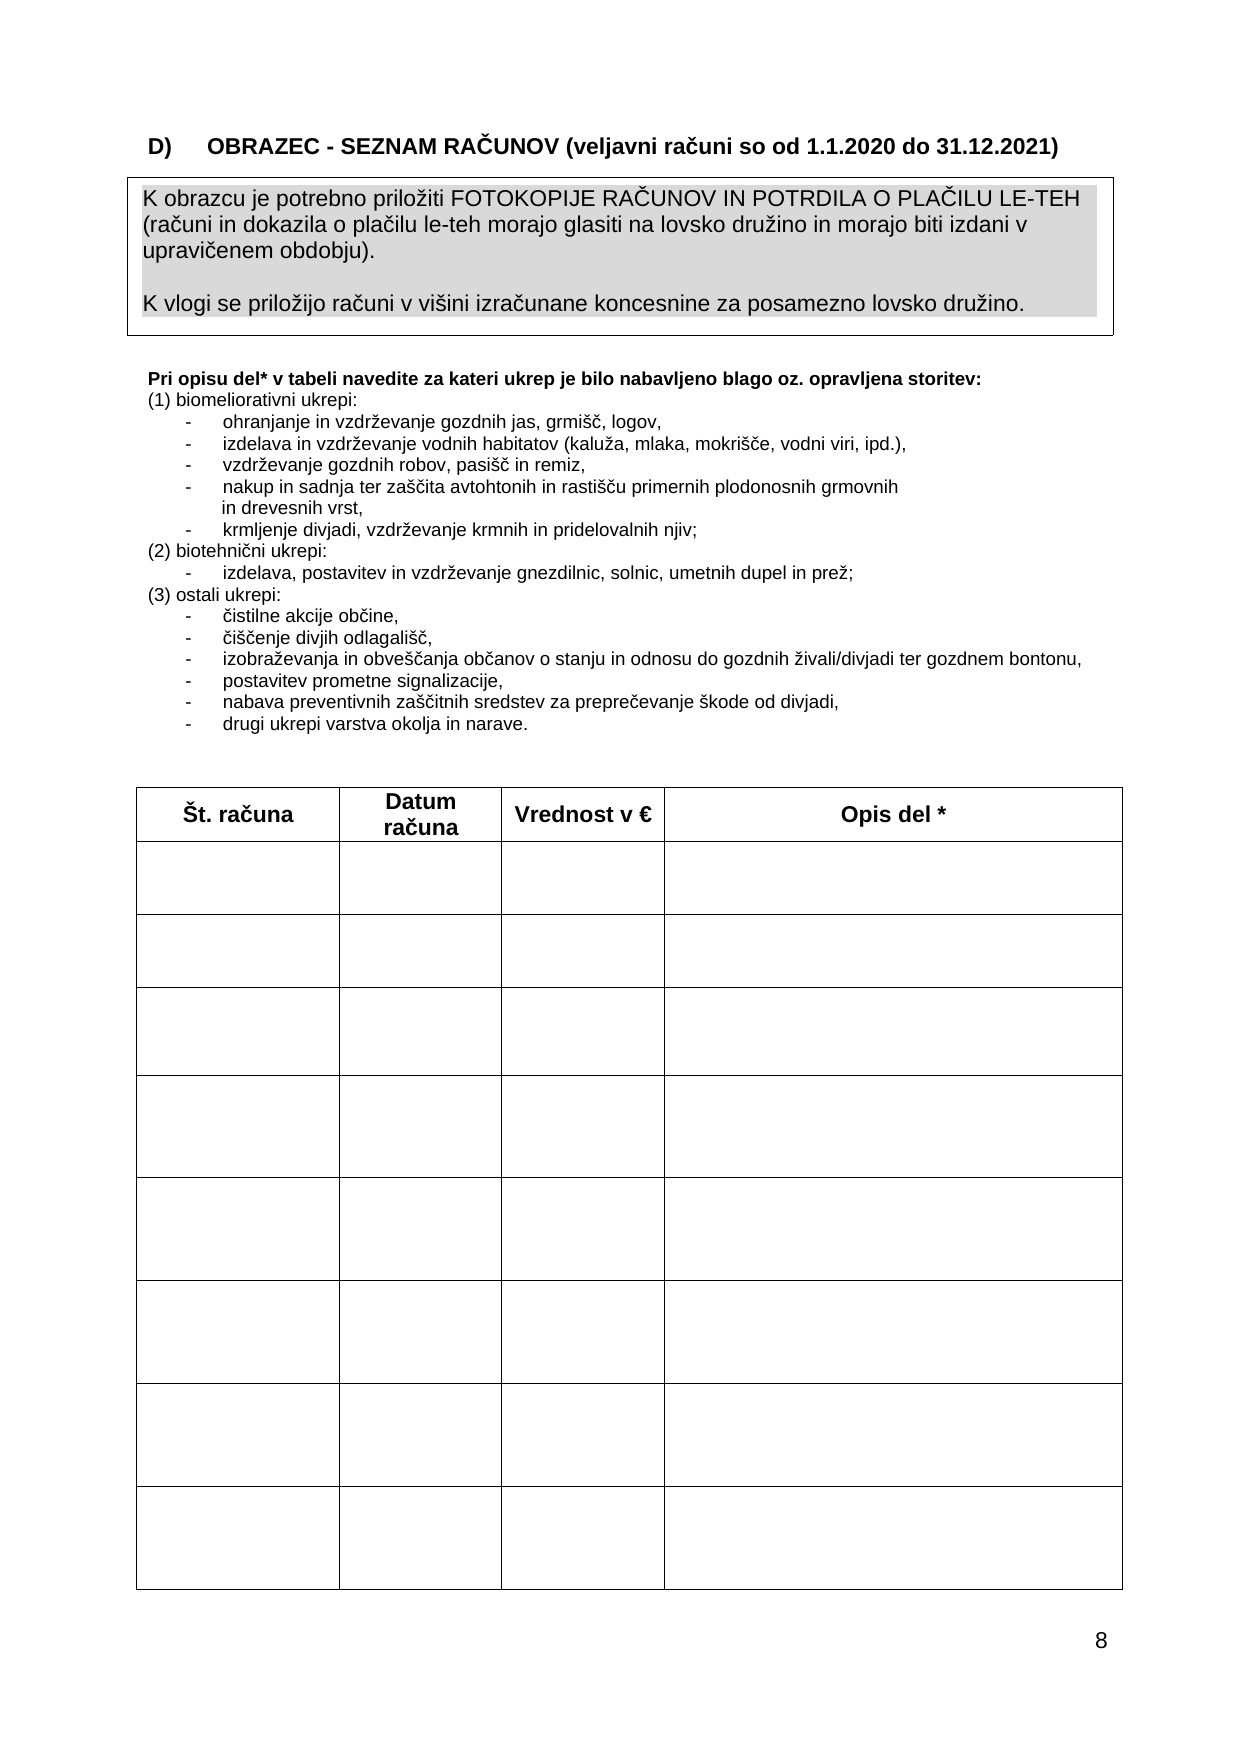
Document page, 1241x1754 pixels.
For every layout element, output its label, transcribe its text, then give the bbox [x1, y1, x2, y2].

table_cell [137, 915, 339, 987]
list izdelava in vzdrževanje vodnih habitatov (kaluža, mlaka, mokrišče, vodni viri, ipd.), [185, 432, 1107, 454]
table_cell [665, 1384, 1122, 1486]
table_cell [137, 1487, 339, 1589]
table_header Vrednost v € [502, 788, 664, 841]
table_cell [340, 842, 501, 914]
table_cell [137, 1178, 339, 1280]
text (3) ostali ukrepi: [148, 583, 1107, 605]
table_cell [502, 842, 664, 914]
text in drevesnih vrst, [148, 497, 1107, 519]
table_cell [665, 842, 1122, 914]
list vzdrževanje gozdnih robov, pasišč in remiz, [185, 454, 1107, 476]
table_header Datum računa [340, 788, 501, 841]
text Pri opisu del* v tabeli navedite za kateri ukrep je bilo nabavljeno blago oz. opravljena storitev: [148, 336, 1107, 389]
table_cell [665, 1178, 1122, 1280]
list krmljenje divjadi, vzdrževanje krmnih in pridelovalnih njiv; [185, 519, 1107, 540]
table_cell [502, 1076, 664, 1177]
text (1) biomeliorativni ukrepi: [148, 389, 1107, 411]
table_cell [340, 1076, 501, 1177]
list postavitev prometne signalizacije, [185, 669, 1107, 691]
table_cell [137, 988, 339, 1075]
list izdelava, postavitev in vzdrževanje gnezdilnic, solnic, umetnih dupel in prež; [185, 562, 1107, 583]
table_cell [665, 1076, 1122, 1177]
table_cell [340, 915, 501, 987]
table_cell [340, 1281, 501, 1383]
list drugi ukrepi varstva okolja in narave. [185, 713, 1107, 734]
list OBRAZEC - SEZNAM RAČUNOV (veljavni računi so od 1.1.2020 do 31.12.2021) [148, 133, 1107, 159]
table_cell [340, 1178, 501, 1280]
table_cell [665, 1281, 1122, 1383]
table_cell [340, 988, 501, 1075]
table_cell [665, 915, 1122, 987]
table_cell [502, 915, 664, 987]
table_header Št. računa [137, 788, 339, 841]
table_cell [137, 842, 339, 914]
list nakup in sadnja ter zaščita avtohtonih in rastišču primernih plodonosnih grmovnih [185, 476, 1107, 497]
list čistilne akcije občine, [185, 605, 1107, 626]
table_cell [502, 988, 664, 1075]
table_header Opis del * [665, 788, 1122, 841]
text (2) biotehnični ukrepi: [148, 540, 1107, 562]
table_cell [340, 1487, 501, 1589]
list izobraževanja in obveščanja občanov o stanju in odnosu do gozdnih živali/divjadi ter gozdnem bontonu, [185, 648, 1107, 669]
table_cell [340, 1384, 501, 1486]
list nabava preventivnih zaščitnih sredstev za preprečevanje škode od divjadi, [185, 691, 1107, 713]
table_cell [137, 1281, 339, 1383]
table_cell [502, 1281, 664, 1383]
table_cell [502, 1487, 664, 1589]
table_cell [137, 1076, 339, 1177]
table_cell [137, 1384, 339, 1486]
list ohranjanje in vzdrževanje gozdnih jas, grmišč, logov, [185, 411, 1107, 432]
table_cell [502, 1178, 664, 1280]
table_cell [665, 988, 1122, 1075]
table_cell [502, 1384, 664, 1486]
table_cell [665, 1487, 1122, 1589]
list čiščenje divjih odlagališč, [185, 626, 1107, 648]
